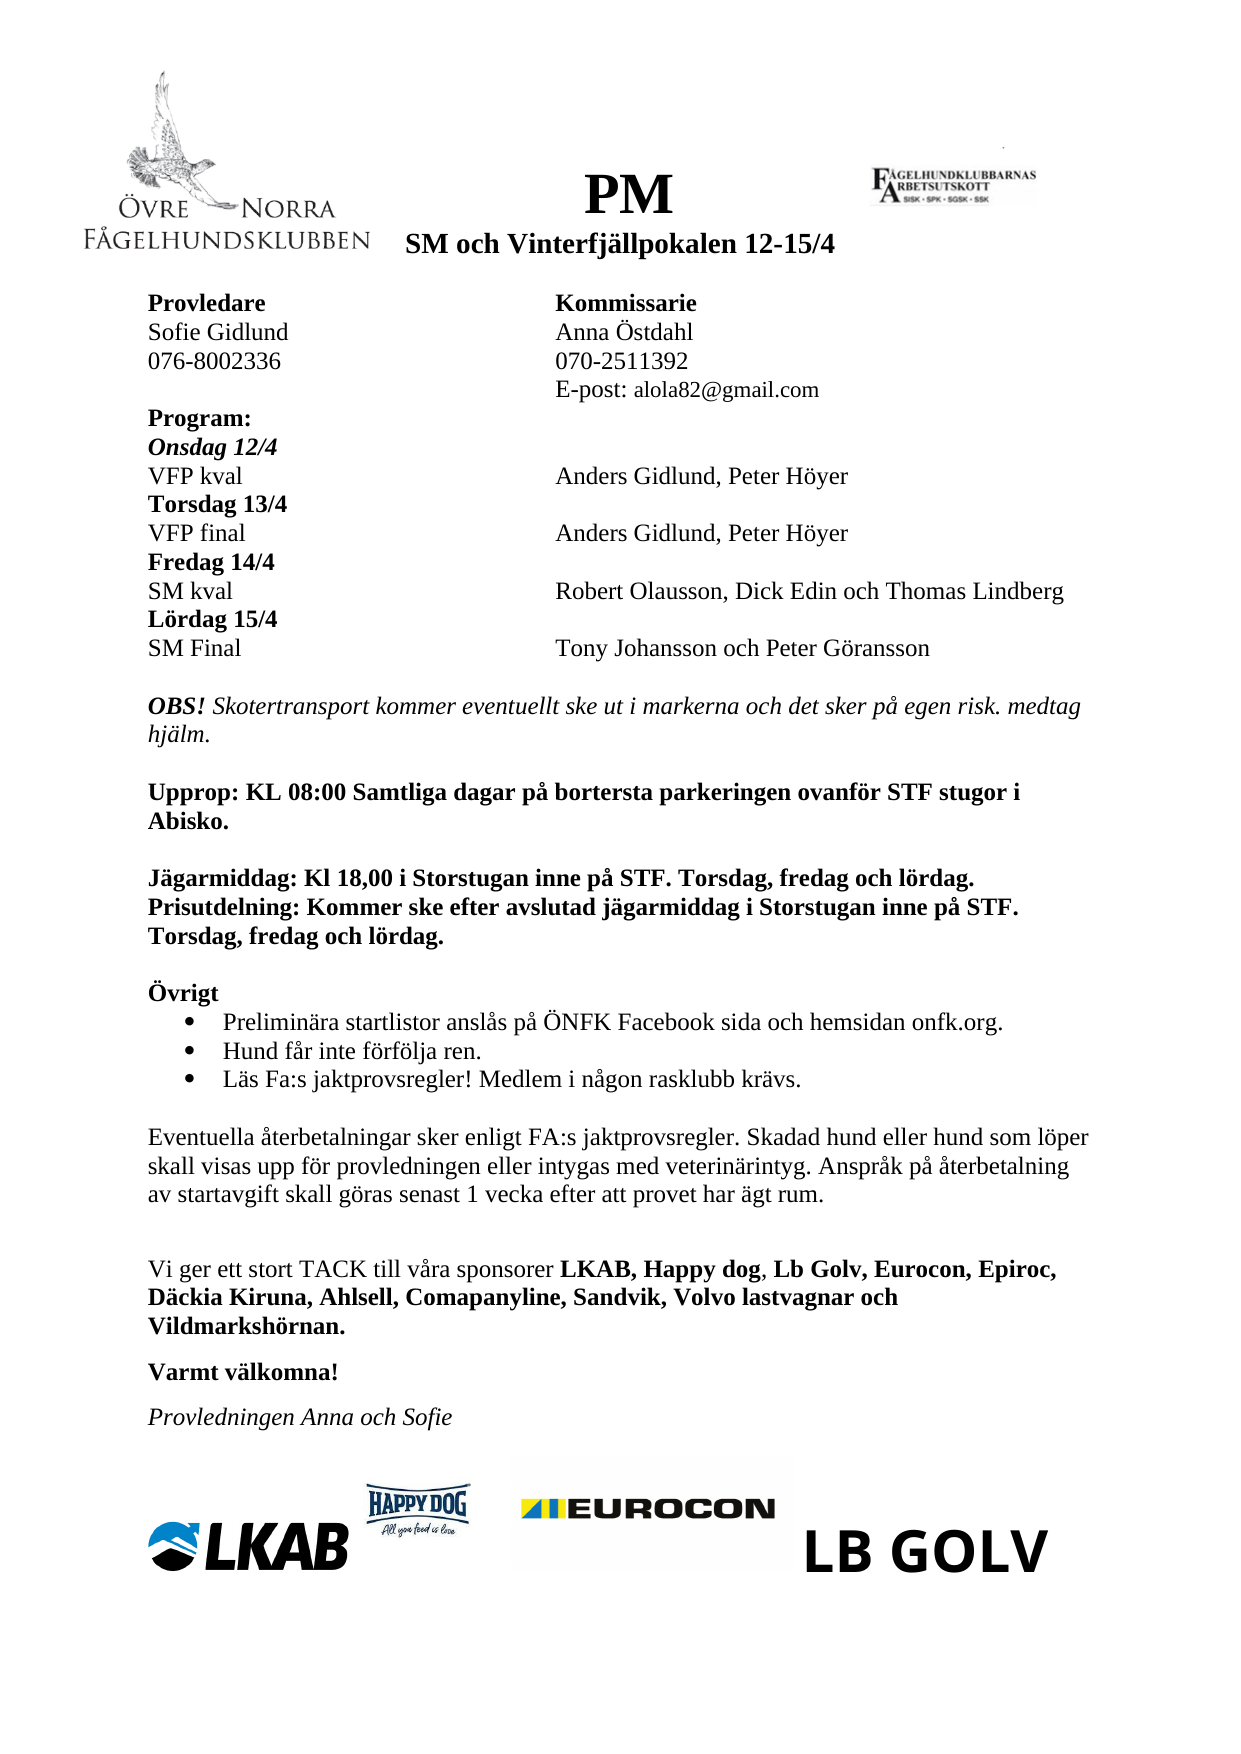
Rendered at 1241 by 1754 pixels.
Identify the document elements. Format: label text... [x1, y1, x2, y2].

text Torsdag 13/4 [148, 489, 1093, 518]
text Eventuella återbetalningar sker enligt FA:s jaktprovsregler. Skadad hund eller hund som löper skall visas upp för provledningen eller intygas med veterinärintyg. Anspråk på återbetalning av startavgift skall göras senast 1 vecka efter att provet har ägt rum. [148, 1122, 1093, 1208]
text Onsdag 12/4 [148, 432, 1093, 461]
text 076-8002336 070-2511392 [148, 346, 1093, 374]
text Vi ger ett stort TACK till våra sponsorer LKAB, Happy dog, Lb Golv, Eurocon, Epiroc, Däckia Kiruna, Ahlsell, Comapanyline, Sandvik, Volvo lastvagnar och Vildmarkshörnan. [148, 1254, 1093, 1340]
text Upprop: KL 08:00 Samtliga dagar på bortersta parkeringen ovanför STF stugor i Abisko. [148, 777, 1093, 834]
text VFP kval Anders Gidlund, Peter Höyer [148, 461, 1093, 489]
picture [59, 49, 383, 257]
text Sofie Gidlund Anna Östdahl [148, 317, 1093, 346]
text OBS! Skotertransport kommer eventuellt ske ut i markerna och det sker på egen risk. medtag hjälm. [148, 691, 1093, 748]
list Läs Fa:s jaktprovsregler! Medlem i någon rasklubb krävs. [185, 1064, 1093, 1093]
text Prisutdelning: Kommer ske efter avslutad jägarmiddag i Storstugan inne på STF. [148, 892, 1093, 921]
text Lördag 15/4 [148, 604, 1093, 633]
text SM och Vinterfjällpokalen 12-15/4 [148, 226, 1093, 259]
text E-post: alola82@gmail.com [555, 374, 1093, 403]
text Övrigt [148, 978, 1093, 1007]
text Varmt välkomna! [148, 1357, 1093, 1385]
text SM Final Tony Johansson och Peter Göransson [148, 633, 1093, 662]
picture [510, 1455, 796, 1573]
list Hund får inte förfölja ren. [185, 1036, 1093, 1064]
text SM kval Robert Olausson, Dick Edin och Thomas Lindberg [148, 576, 1093, 604]
text Provledare Kommissarie [148, 288, 1093, 317]
text PM [148, 148, 1093, 226]
picture [354, 1447, 480, 1573]
picture [856, 147, 1043, 214]
text Fredag 14/4 [148, 547, 1093, 576]
text VFP final Anders Gidlund, Peter Höyer [148, 518, 1093, 547]
text Provledningen Anna och Sofie [148, 1402, 1093, 1431]
text Torsdag, fredag och lördag. [148, 921, 1093, 949]
picture [147, 1519, 350, 1573]
list Preliminära startlistor anslås på ÖNFK Facebook sida och hemsidan onfk.org. [185, 1007, 1093, 1036]
text Program: [148, 403, 1093, 432]
text Jägarmiddag: Kl 18,00 i Storstugan inne på STF. Torsdag, fredag och lördag. [148, 863, 1093, 892]
